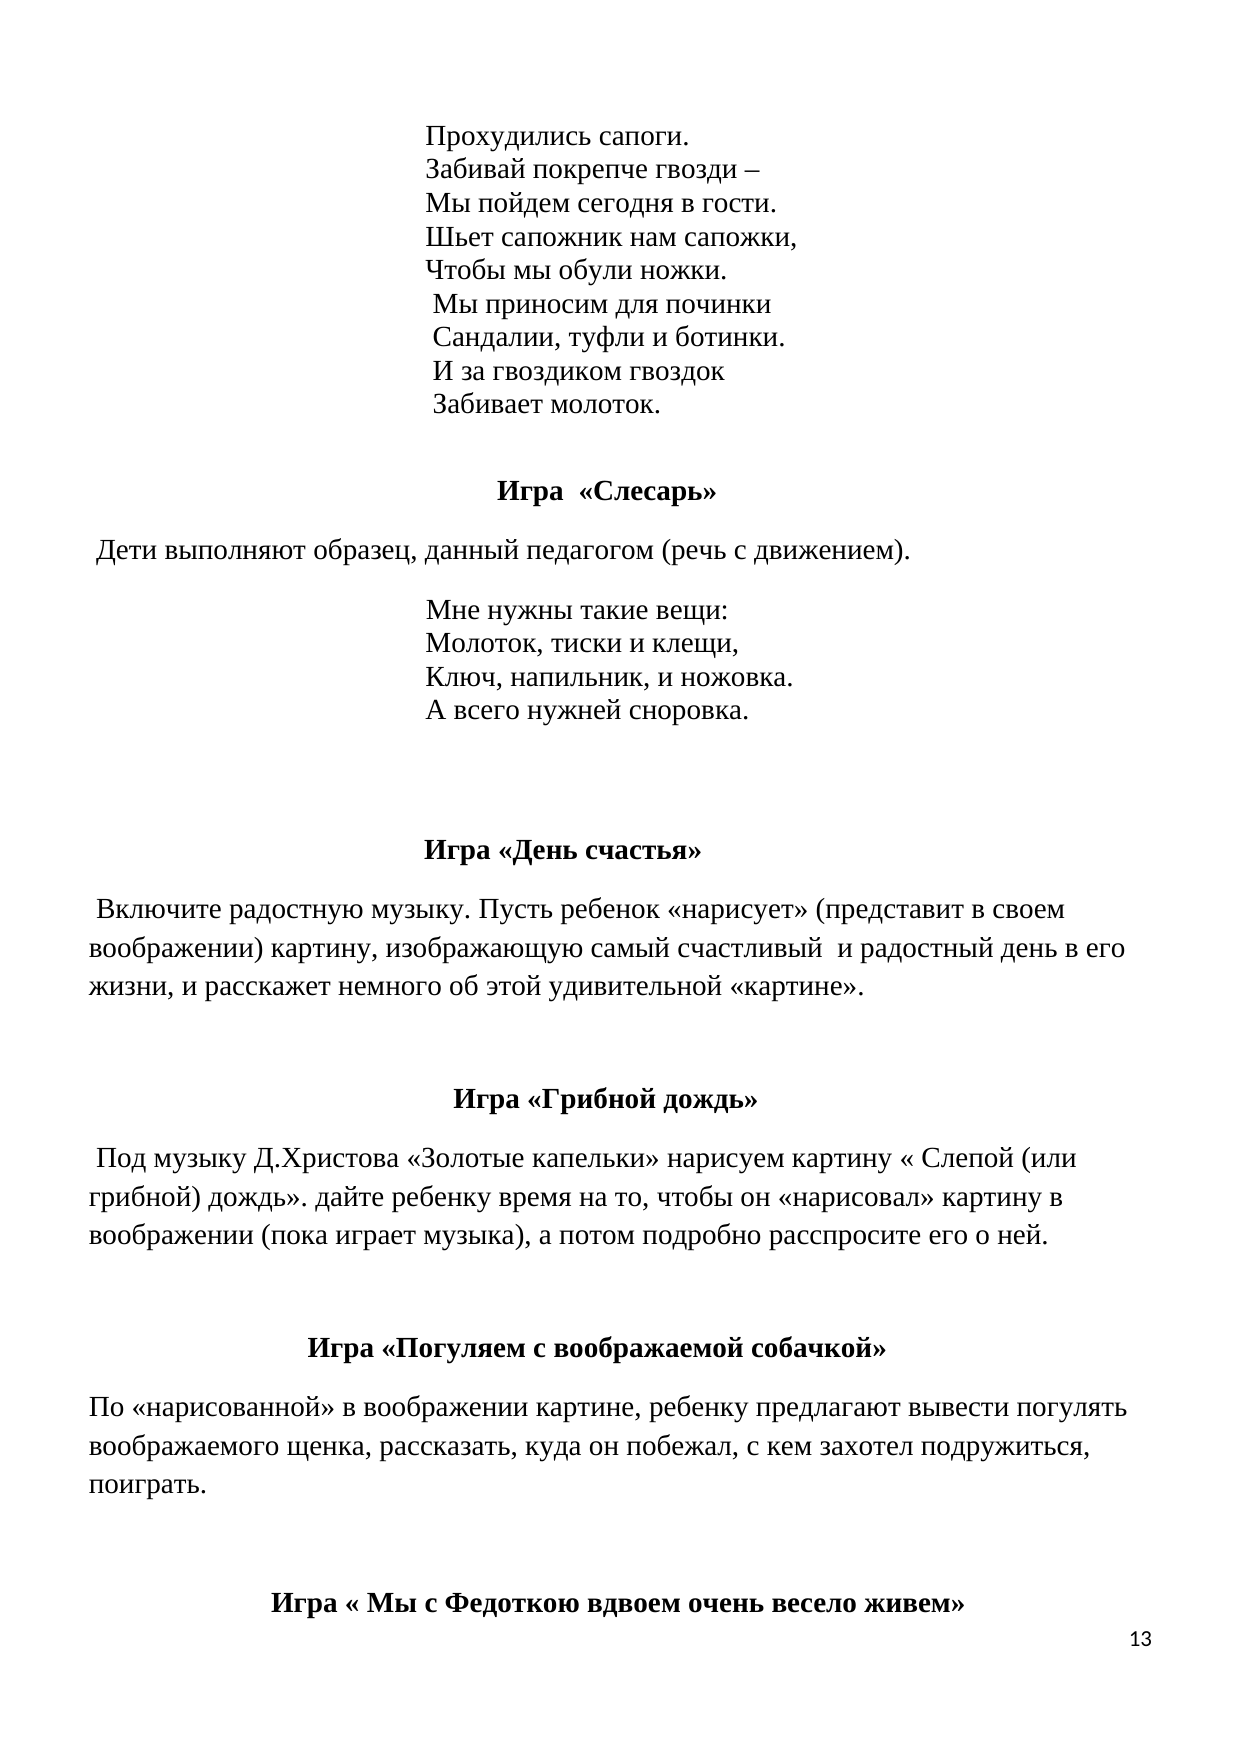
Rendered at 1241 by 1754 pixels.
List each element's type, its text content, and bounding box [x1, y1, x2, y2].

text Игра «Слесарь» [88, 473, 1152, 507]
text Забивай покрепче гвозди – [177, 152, 1152, 185]
text Мне нужны такие вещи: [177, 592, 1152, 625]
text Мы приносим для починки [177, 286, 1152, 319]
text Включите радостную музыку. Пусть ребенок «нарисует» (представит в своем воображении) картину, изображающую самый счастливый и радостный день в его жизни, и расскажет немного об этой удивительной «картине». [88, 891, 1152, 1002]
text Игра «Погуляем с воображаемой собачкой» [88, 1330, 1152, 1363]
text По «нарисованной» в воображении картине, ребенку предлагают вывести погулять воображаемого щенка, рассказать, куда он побежал, с кем захотел подружиться, поиграть. [88, 1389, 1152, 1500]
text Игра «Грибной дождь» [88, 1081, 1152, 1114]
text И за гвоздиком гвоздок [177, 353, 1152, 386]
text Чтобы мы обули ножки. [177, 252, 1152, 286]
text Молоток, тиски и клещи, [177, 625, 1152, 659]
text Мы пойдем сегодня в гости. [177, 185, 1152, 219]
text Шьет сапожник нам сапожки, [177, 219, 1152, 252]
text Забивает молоток. [177, 386, 1152, 420]
text Прохудились сапоги. [177, 118, 1152, 152]
text А всего нужней сноровка. [177, 692, 1152, 726]
text Игра « Мы с Федоткою вдвоем очень весело живем» [88, 1585, 1152, 1618]
text Ключ, напильник, и ножовка. [177, 659, 1152, 692]
text Под музыку Д.Христова «Золотые капельки» нарисуем картину « Слепой (или грибной) дождь». дайте ребенку время на то, чтобы он «нарисовал» картину в воображении (пока играет музыка), а потом подробно расспросите его о ней. [88, 1140, 1152, 1251]
text Сандалии, туфли и ботинки. [177, 319, 1152, 353]
text Игра «День счастья» [88, 832, 1152, 866]
text Дети выполняют образец, данный педагогом (речь с движением). [88, 532, 1152, 566]
